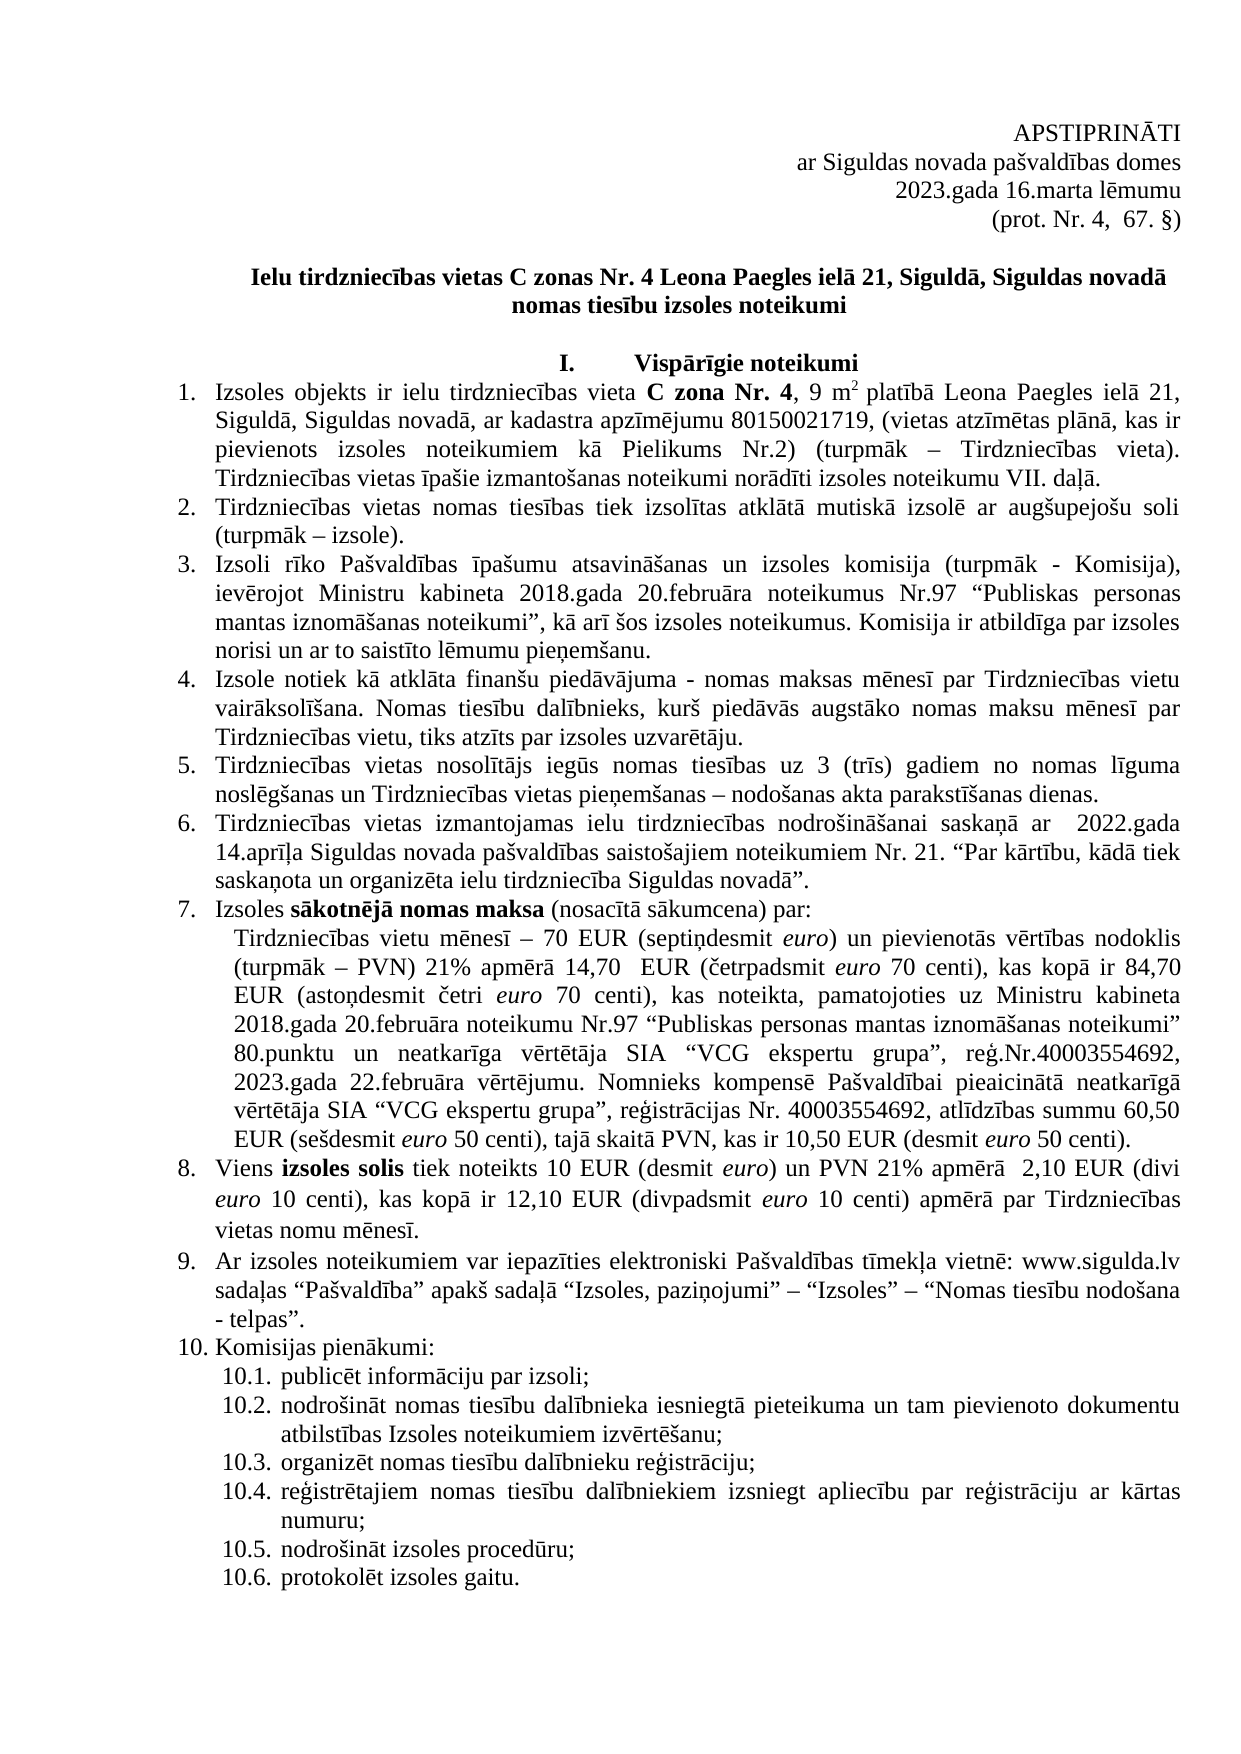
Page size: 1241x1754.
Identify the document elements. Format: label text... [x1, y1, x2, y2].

text 2023.gada 16.marta lēmumu [177, 176, 1181, 204]
list organizēt nomas tiesību dalībnieku reģistrāciju; [222, 1447, 1181, 1476]
list nodrošināt izsoles procedūru; [222, 1534, 1181, 1562]
list Izsoli rīko Pašvaldības īpašumu atsavināšanas un izsoles komisija (turpmāk - Komisija), ievērojot Ministru kabineta 2018.gada 20.februāra noteikumus Nr.97 “Publiskas personas mantas iznomāšanas noteikumi”, kā arī šos izsoles noteikumus. Komisija ir atbildīga par izsoles norisi un ar to saistīto lēmumu pieņemšanu. [177, 549, 1181, 664]
text (prot. Nr. 4, 67. §) [177, 204, 1181, 233]
text Ielu tirdzniecības vietas C zonas Nr. 4 Leona Paegles ielā 21, Siguldā, Siguldas novadā nomas tiesību izsoles noteikumi [177, 262, 1181, 319]
list Viens izsoles solis tiek noteikts 10 EUR (desmit euro) un PVN 21% apmērā 2,10 EUR (divi euro 10 centi), kas kopā ir 12,10 EUR (divpadsmit euro 10 centi) apmērā par Tirdzniecības vietas nomu mēnesī. [177, 1153, 1181, 1244]
list Tirdzniecības vietas izmantojamas ielu tirdzniecības nodrošināšanai saskaņā ar 2022.gada 14.aprīļa Siguldas novada pašvaldības saistošajiem noteikumiem Nr. 21. “Par kārtību, kādā tiek saskaņota un organizēta ielu tirdzniecība Siguldas novadā”. [177, 808, 1181, 894]
list Izsole notiek kā atklāta finanšu piedāvājuma - nomas maksas mēnesī par Tirdzniecības vietu vairāksolīšana. Nomas tiesību dalībnieks, kurš piedāvās augstāko nomas maksu mēnesī par Tirdzniecības vietu, tiks atzīts par izsoles uzvarētāju. [177, 664, 1181, 751]
list nodrošināt nomas tiesību dalībnieka iesniegtā pieteikuma un tam pievienoto dokumentu atbilstības Izsoles noteikumiem izvērtēšanu; [222, 1390, 1181, 1447]
list Ar izsoles noteikumiem var iepazīties elektroniski Pašvaldības tīmekļa vietnē: www.sigulda.lv sadaļas “Pašvaldība” apakš sadaļā “Izsoles, paziņojumi” – “Izsoles” – “Nomas tiesību nodošana - telpas”. [177, 1246, 1181, 1332]
list protokolēt izsoles gaitu. [222, 1562, 1181, 1591]
text ar Siguldas novada pašvaldības domes [177, 147, 1181, 176]
list publicēt informāciju par izsoli; [222, 1361, 1181, 1390]
list Izsoles sākotnējā nomas maksa (nosacītā sākumcena) par: [177, 894, 1181, 923]
list reģistrētajiem nomas tiesību dalībniekiem izsniegt apliecību par reģistrāciju ar kārtas numuru; [222, 1476, 1181, 1534]
list Izsoles objekts ir ielu tirdzniecības vieta C zona Nr. 4, 9 m2 platībā Leona Paegles ielā 21, Siguldā, Siguldas novadā, ar kadastra apzīmējumu 80150021719, (vietas atzīmētas plānā, kas ir pievienots izsoles noteikumiem kā Pielikums Nr.2) (turpmāk – Tirdzniecības vieta). Tirdzniecības vietas īpašie izmantošanas noteikumi norādīti izsoles noteikumu VII. daļā. [177, 377, 1181, 492]
text Tirdzniecības vietu mēnesī – 70 EUR (septiņdesmit euro) un pievienotās vērtības nodoklis (turpmāk – PVN) 21% apmērā 14,70 EUR (četrpadsmit euro 70 centi), kas kopā ir 84,70 EUR (astoņdesmit četri euro 70 centi), kas noteikta, pamatojoties uz Ministru kabineta 2018.gada 20.februāra noteikumu Nr.97 “Publiskas personas mantas iznomāšanas noteikumi” 80.punktu un neatkarīga vērtētāja SIA “VCG ekspertu grupa”, reģ.Nr.40003554692, 2023.gada 22.februāra vērtējumu. Nomnieks kompensē Pašvaldībai pieaicinātā neatkarīgā vērtētāja SIA “VCG ekspertu grupa”, reģistrācijas Nr. 40003554692, atlīdzības summu 60,50 EUR (sešdesmit euro 50 centi), tajā skaitā PVN, kas ir 10,50 EUR (desmit euro 50 centi). [233, 923, 1181, 1153]
list Tirdzniecības vietas nomas tiesības tiek izsolītas atklātā mutiskā izsolē ar augšupejošu soli (turpmāk – izsole). [177, 492, 1181, 549]
list Komisijas pienākumi: [177, 1332, 1181, 1361]
text APSTIPRINĀTI [177, 118, 1181, 147]
list Tirdzniecības vietas nosolītājs iegūs nomas tiesības uz 3 (trīs) gadiem no nomas līguma noslēgšanas un Tirdzniecības vietas pieņemšanas – nodošanas akta parakstīšanas dienas. [177, 751, 1181, 808]
list Vispārīgie noteikumi [236, 348, 1181, 377]
